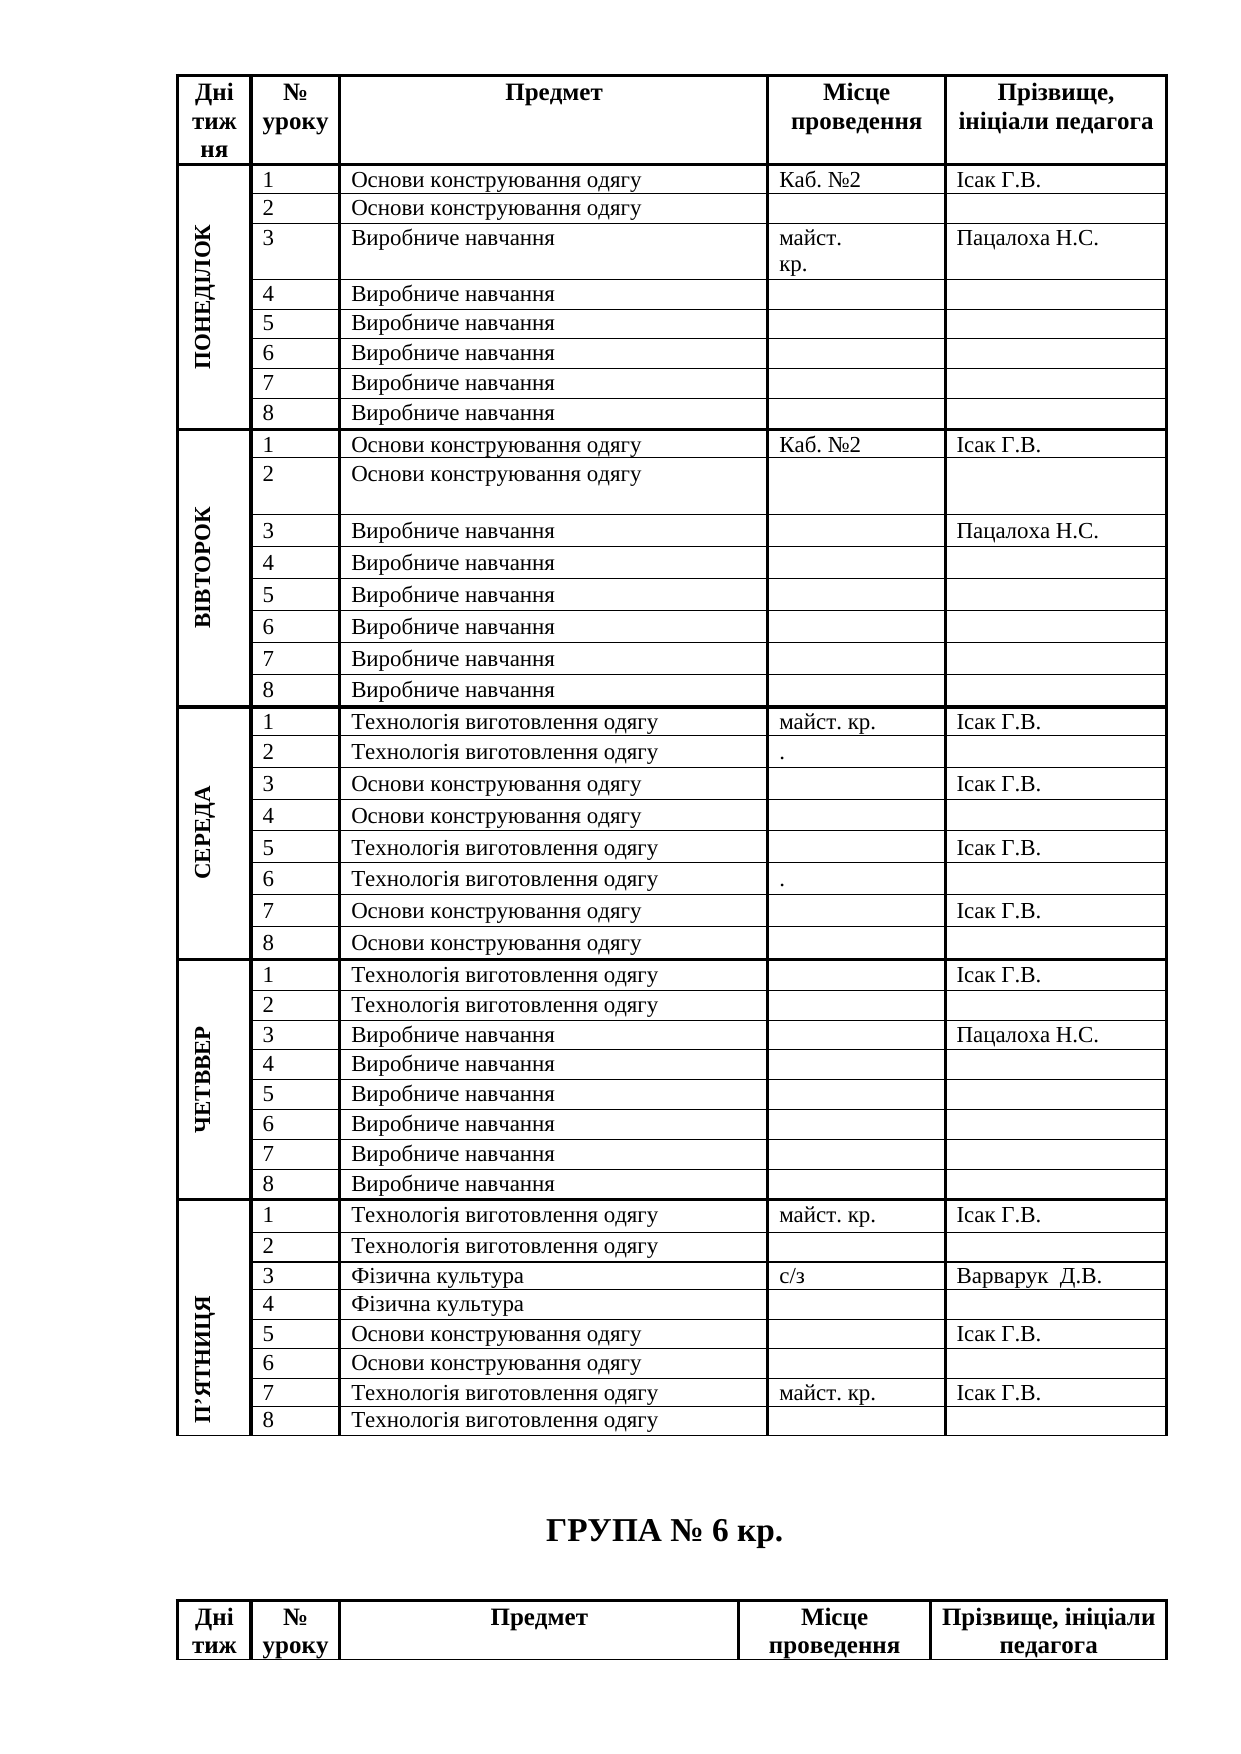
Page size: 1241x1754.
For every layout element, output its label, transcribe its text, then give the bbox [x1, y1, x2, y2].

table_cell [769, 611, 944, 642]
table_cell майст. кр. [769, 224, 944, 279]
table_cell Основи конструювання одягу [341, 895, 766, 926]
table_cell [769, 643, 944, 673]
table_cell Технологія виготовлення одягу [341, 1233, 766, 1261]
table_cell Виробниче навчання [341, 369, 766, 398]
table_cell Ісак Г.В. [947, 431, 1165, 457]
table_cell [947, 736, 1165, 767]
table_cell Ісак Г.В. [947, 166, 1165, 193]
table_cell ЧЕТВВЕР [179, 961, 249, 1198]
table_cell Основи конструювання одягу [341, 768, 766, 798]
table_cell [947, 643, 1165, 673]
table_cell Виробниче навчання [341, 399, 766, 428]
table_cell Виробниче навчання [341, 515, 766, 546]
table_cell Технологія виготовлення одягу [341, 709, 766, 735]
table_cell 1 [253, 166, 338, 193]
table_cell 8 [253, 1170, 338, 1198]
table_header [932, 1602, 1165, 1659]
table_cell Технологія виготовлення одягу [341, 831, 766, 862]
table_cell [769, 339, 944, 368]
table_cell 6 [253, 611, 338, 642]
table_cell 6 [253, 339, 338, 368]
table_cell 7 [253, 1140, 338, 1168]
table_cell [947, 399, 1165, 428]
table_cell [769, 458, 944, 514]
table_cell [769, 1233, 944, 1261]
table_cell 4 [253, 1290, 338, 1318]
table_cell [769, 1140, 944, 1168]
table_cell майст. кр. [769, 1379, 944, 1406]
table_cell 7 [253, 369, 338, 398]
table_cell Пацалоха Н.С. [947, 1021, 1165, 1049]
table_cell [769, 1050, 944, 1079]
table_cell Ісак Г.В. [947, 831, 1165, 862]
table_cell Виробниче навчання [341, 1110, 766, 1139]
table_cell Технологія виготовлення одягу [341, 1201, 766, 1232]
table_cell Основи конструювання одягу [341, 800, 766, 830]
table_cell [769, 1110, 944, 1139]
table_cell Каб. №2 [769, 431, 944, 457]
table_header № уроку [253, 1602, 338, 1659]
table_cell Ісак Г.В. [947, 709, 1165, 735]
table_cell 2 [253, 1233, 338, 1261]
table_cell 1 [253, 709, 338, 735]
table_cell Пацалоха Н.С. [947, 515, 1165, 546]
table_cell 4 [253, 547, 338, 578]
table_cell [947, 800, 1165, 830]
table_cell [769, 280, 944, 308]
table_cell Виробниче навчання [341, 1140, 766, 1168]
table_cell Варварук Д.В. [947, 1263, 1165, 1289]
table_cell . [769, 736, 944, 767]
table_cell 8 [253, 399, 338, 428]
table_cell Основи конструювання одягу [341, 431, 766, 457]
table_cell 5 [253, 579, 338, 610]
table_cell ВІВТОРОК [179, 431, 249, 705]
table_cell [947, 675, 1165, 705]
table_header Предмет [341, 77, 766, 163]
table_header Місце проведення [769, 77, 944, 163]
table_cell [947, 1349, 1165, 1378]
table_cell [947, 579, 1165, 610]
table_cell Технологія виготовлення одягу [341, 961, 766, 990]
table_cell [947, 1110, 1165, 1139]
table_cell [769, 768, 944, 798]
table_cell [947, 280, 1165, 308]
table_cell Ісак Г.В. [947, 768, 1165, 798]
table_cell [769, 547, 944, 578]
table_cell Виробниче навчання [341, 675, 766, 705]
table_cell [769, 399, 944, 428]
table_cell 4 [253, 1050, 338, 1079]
table_cell Технологія виготовлення одягу [341, 1379, 766, 1406]
table_cell 2 [253, 991, 338, 1019]
table_cell Технологія виготовлення одягу [341, 991, 766, 1019]
table_cell П’ЯТНИЦЯ [179, 1201, 249, 1435]
table_cell Ісак Г.В. [947, 961, 1165, 990]
table_cell [947, 1290, 1165, 1318]
table_cell с/з [769, 1263, 944, 1289]
table_cell [769, 991, 944, 1019]
table_header Дні тиж ня [179, 1602, 249, 1659]
table_cell 5 [253, 1080, 338, 1109]
table_cell Виробниче навчання [341, 643, 766, 673]
table_cell 3 [253, 1263, 338, 1289]
table_cell 6 [253, 1110, 338, 1139]
table_cell [947, 339, 1165, 368]
table_cell [947, 611, 1165, 642]
table_cell Технологія виготовлення одягу [341, 1407, 766, 1435]
table_cell [947, 194, 1165, 222]
table_cell 7 [253, 895, 338, 926]
table_cell Виробниче навчання [341, 224, 766, 279]
table_cell [769, 800, 944, 830]
table_cell [769, 1170, 944, 1198]
text ГРУПА № 6 кр. [177, 1511, 1152, 1549]
table_cell [769, 1407, 944, 1435]
table_cell [769, 1320, 944, 1348]
table_cell Основи конструювання одягу [341, 1320, 766, 1348]
table_cell [947, 1080, 1165, 1109]
table_cell [947, 547, 1165, 578]
table_cell 2 [253, 736, 338, 767]
table_cell 4 [253, 280, 338, 308]
table_cell [769, 194, 944, 222]
table_cell [947, 458, 1165, 514]
table_cell 5 [253, 310, 338, 338]
table_header Предмет [341, 1602, 737, 1659]
table_cell [769, 675, 944, 705]
table_cell [769, 895, 944, 926]
table_cell Основи конструювання одягу [341, 458, 766, 514]
table_cell [769, 831, 944, 862]
table_cell Основи конструювання одягу [341, 927, 766, 958]
table_header Прізвище, ініціали педагога [947, 77, 1165, 163]
table_cell Виробниче навчання [341, 611, 766, 642]
table_cell Основи конструювання одягу [341, 166, 766, 193]
table_cell Виробниче навчання [341, 310, 766, 338]
table_cell Ісак Г.В. [947, 1320, 1165, 1348]
table_cell [947, 310, 1165, 338]
table_cell Виробниче навчання [341, 579, 766, 610]
table_cell Виробниче навчання [341, 547, 766, 578]
table_cell [769, 369, 944, 398]
table_cell [947, 369, 1165, 398]
table_cell Каб. №2 [769, 166, 944, 193]
table_cell Технологія виготовлення одягу [341, 863, 766, 894]
table_cell [769, 515, 944, 546]
table_cell [947, 991, 1165, 1019]
table_cell 1 [253, 431, 338, 457]
table_cell Виробниче навчання [341, 339, 766, 368]
table_cell Пацалоха Н.С. [947, 224, 1165, 279]
table_cell 3 [253, 224, 338, 279]
table_cell Виробниче навчання [341, 1021, 766, 1049]
table_cell [769, 1080, 944, 1109]
table_cell [769, 1290, 944, 1318]
table_cell 8 [253, 927, 338, 958]
table_cell ПОНЕДІЛОК [179, 166, 249, 428]
table_cell [769, 579, 944, 610]
table_cell Ісак Г.В. [947, 1379, 1165, 1406]
table_cell 3 [253, 1021, 338, 1049]
table_cell [947, 1050, 1165, 1079]
table_header Місце проведення [740, 1602, 929, 1659]
table_cell 5 [253, 831, 338, 862]
table_cell Фізична культура [341, 1263, 766, 1289]
table_cell Виробниче навчання [341, 1080, 766, 1109]
table_cell Технологія виготовлення одягу [341, 736, 766, 767]
table_cell 1 [253, 1201, 338, 1232]
table_cell 4 [253, 800, 338, 830]
table_cell [947, 1407, 1165, 1435]
table_cell [769, 1021, 944, 1049]
table_cell [769, 310, 944, 338]
table_header № уроку [253, 77, 338, 163]
table_cell 7 [253, 1379, 338, 1406]
table_cell Ісак Г.В. [947, 1201, 1165, 1232]
table_cell 1 [253, 961, 338, 990]
table_cell 3 [253, 768, 338, 798]
table_cell 3 [253, 515, 338, 546]
table_cell Виробниче навчання [341, 280, 766, 308]
table_cell майст. кр. [769, 1201, 944, 1232]
table_cell 2 [253, 458, 338, 514]
table_cell 8 [253, 1407, 338, 1435]
table_cell 6 [253, 863, 338, 894]
table_cell Основи конструювання одягу [341, 1349, 766, 1378]
table_cell Основи конструювання одягу [341, 194, 766, 222]
table_cell [769, 927, 944, 958]
table_cell 7 [253, 643, 338, 673]
table_cell 2 [253, 194, 338, 222]
table_cell 5 [253, 1320, 338, 1348]
table_cell Ісак Г.В. [947, 895, 1165, 926]
table_cell майст. кр. [769, 709, 944, 735]
table_cell [947, 1140, 1165, 1168]
table_cell Фізична культура [341, 1290, 766, 1318]
table_cell [947, 1170, 1165, 1198]
table_cell [769, 961, 944, 990]
table_cell [947, 863, 1165, 894]
table_cell Виробниче навчання [341, 1050, 766, 1079]
table_cell СЕРЕДА [179, 709, 249, 958]
table_cell 8 [253, 675, 338, 705]
table_cell . [769, 863, 944, 894]
table_cell Виробниче навчання [341, 1170, 766, 1198]
table_cell 6 [253, 1349, 338, 1378]
table_cell [769, 1349, 944, 1378]
table_cell [947, 927, 1165, 958]
table_cell [947, 1233, 1165, 1261]
table_header Дні тиж ня [179, 77, 249, 163]
